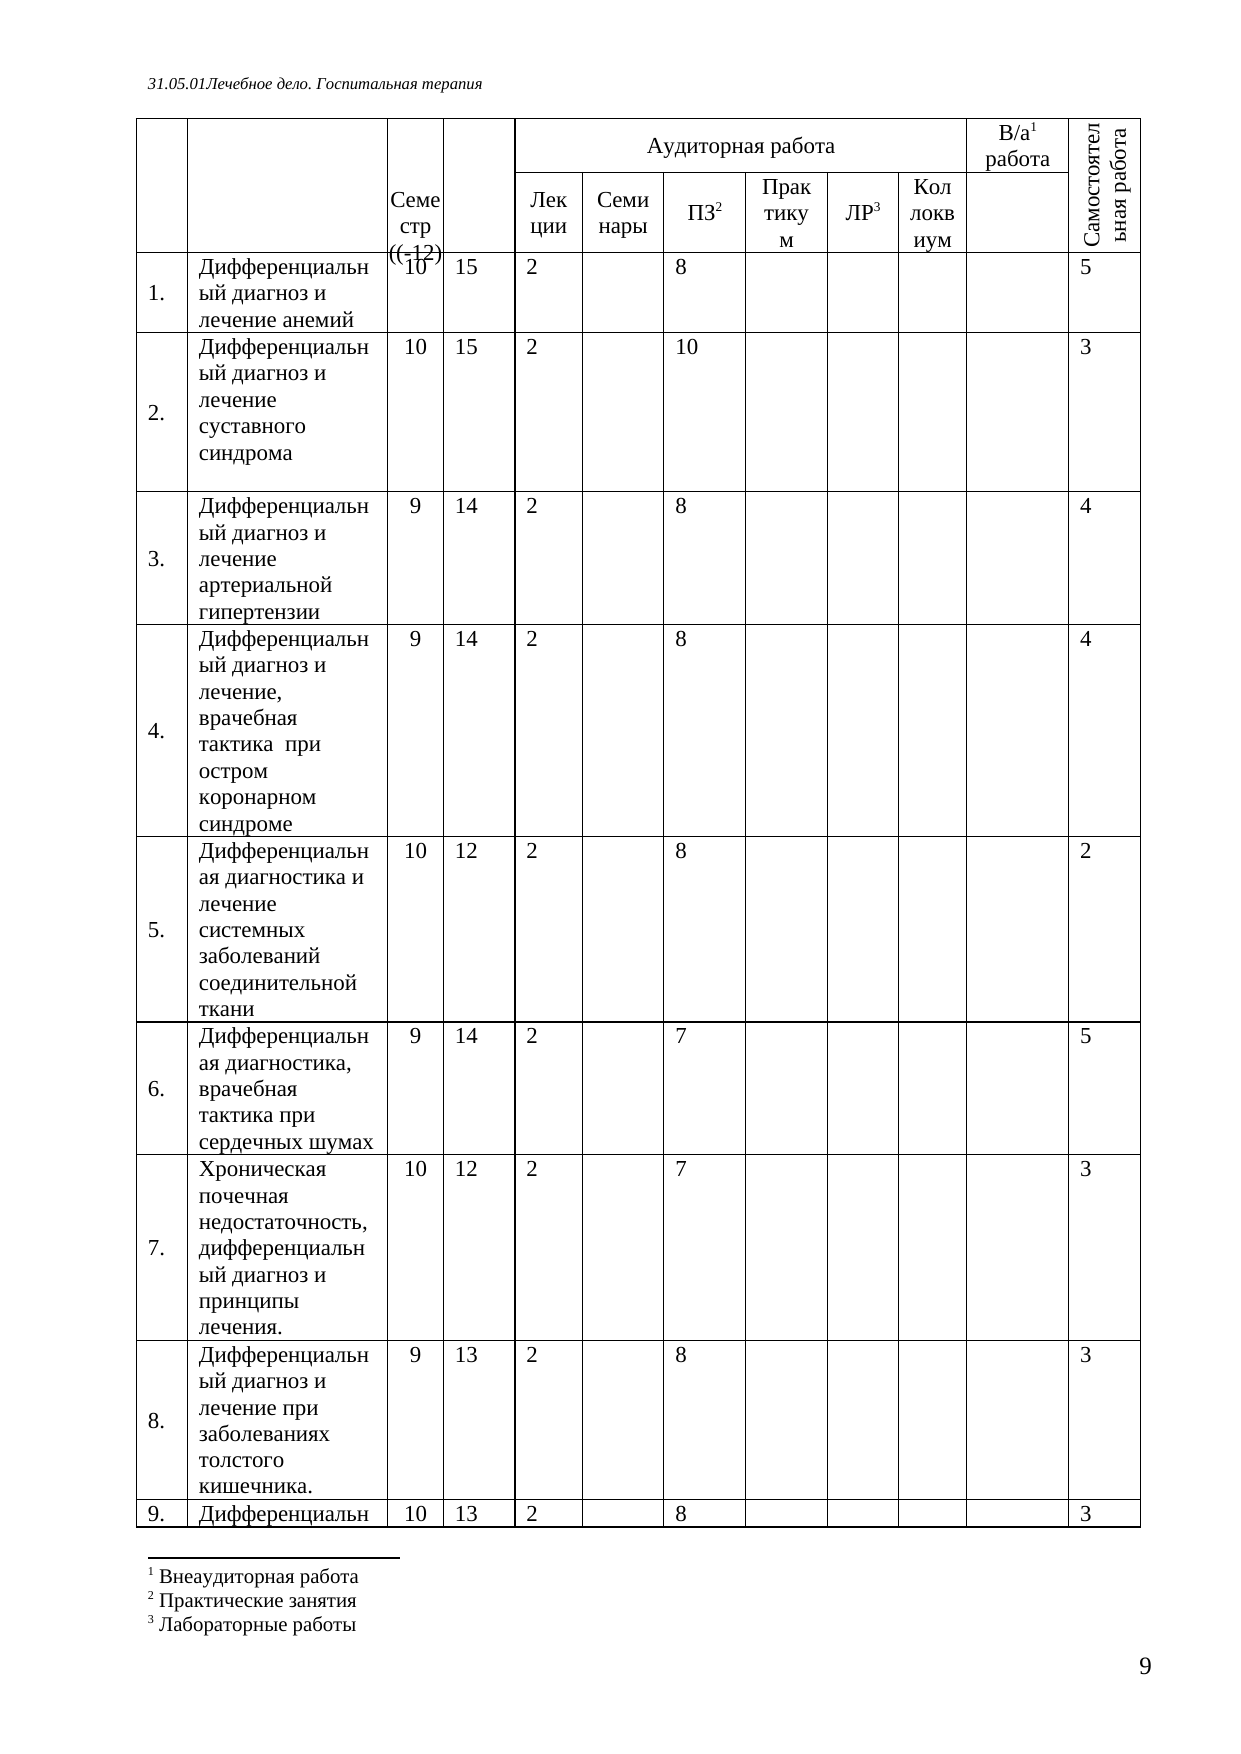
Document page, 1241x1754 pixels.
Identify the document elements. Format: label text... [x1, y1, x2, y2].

table_cell [899, 625, 966, 836]
table_cell 4 [1069, 625, 1140, 836]
table_cell 14 [444, 625, 514, 836]
table_cell 8 [664, 837, 745, 1021]
table_cell 14 [444, 492, 514, 624]
table_cell 8 [664, 492, 745, 624]
table_cell 5 [1069, 1023, 1140, 1154]
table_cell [1069, 119, 1140, 252]
table_cell Дифференциальная диагностика, врачебная тактика при сердечных шумах [188, 1023, 387, 1154]
table_cell [899, 333, 966, 491]
table_cell [583, 1341, 663, 1499]
table_cell Практикум [746, 173, 827, 252]
table_cell [899, 253, 966, 332]
table_cell [967, 1155, 1068, 1340]
table_cell 12 [444, 837, 514, 1021]
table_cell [188, 1500, 387, 1526]
table_cell 2 [516, 1341, 582, 1499]
table_cell 2 [516, 625, 582, 836]
table_cell 15 [444, 333, 514, 491]
table_cell 12 [444, 1155, 514, 1340]
table_cell [899, 492, 966, 624]
table_cell Дифференциальный диагноз и лечение артериальной гипертензии [188, 492, 387, 624]
table_cell [828, 492, 898, 624]
table_cell 2 [516, 253, 582, 332]
table_cell 8 [664, 625, 745, 836]
table_cell 7 [664, 1155, 745, 1340]
table_cell [967, 492, 1068, 624]
table_cell 3 [1069, 1500, 1140, 1526]
table_cell [137, 492, 187, 624]
table_cell 15 [444, 253, 514, 332]
table_cell 2 [516, 1155, 582, 1340]
table_cell Коллоквиум [899, 173, 966, 252]
table_cell [967, 1023, 1068, 1154]
table_cell 2 [516, 1023, 582, 1154]
table_cell [828, 1341, 898, 1499]
table_cell [828, 1155, 898, 1340]
table_cell 8 [664, 1500, 745, 1526]
table_cell Дифференциальная диагностика и лечение системных заболеваний соединительной ткани [188, 837, 387, 1021]
table_cell [583, 837, 663, 1021]
table_cell [967, 625, 1068, 836]
table_cell [137, 1341, 187, 1499]
table_cell [137, 837, 187, 1021]
table_cell 10 [388, 333, 443, 491]
table_cell Дифференциальный диагноз и лечение суставного синдрома [188, 333, 387, 491]
table_cell [899, 1023, 966, 1154]
table_cell Лекции [516, 173, 582, 252]
table_cell ЛР [828, 173, 898, 252]
table_cell [746, 492, 827, 624]
table_cell [746, 333, 827, 491]
table_cell 4 [1069, 492, 1140, 624]
table_cell [967, 253, 1068, 332]
table_cell [583, 333, 663, 491]
table_cell [746, 837, 827, 1021]
table_cell [828, 625, 898, 836]
table_cell [137, 333, 187, 491]
table_cell 13 [444, 1500, 514, 1526]
table_cell 9 [388, 1023, 443, 1154]
table_cell 3 [1069, 333, 1140, 491]
table_cell [967, 837, 1068, 1021]
table_cell 3 [1069, 1341, 1140, 1499]
table_cell 2 [1069, 837, 1140, 1021]
table_cell 3 [1069, 1155, 1140, 1340]
table_cell [967, 173, 1068, 252]
table_cell 2 [516, 1500, 582, 1526]
table_cell [899, 1155, 966, 1340]
table_cell 9 [388, 1341, 443, 1499]
table_cell 10 [664, 333, 745, 491]
table_cell 10 [388, 837, 443, 1021]
table_cell [746, 1341, 827, 1499]
table_cell [828, 1023, 898, 1154]
table_cell [828, 253, 898, 332]
table_cell Дифференциальный диагноз и лечение анемий [188, 253, 387, 332]
table_cell [746, 1155, 827, 1340]
table_cell 10 [388, 253, 443, 332]
table_cell Семинары [583, 173, 663, 252]
table_cell [828, 1500, 898, 1526]
table_cell [746, 1023, 827, 1154]
table_cell [967, 333, 1068, 491]
table_cell 2 [516, 837, 582, 1021]
table_cell [137, 625, 187, 836]
table_cell [746, 1500, 827, 1526]
table_cell ПЗ [664, 173, 745, 252]
table_cell [899, 837, 966, 1021]
table_cell [137, 1023, 187, 1154]
table_cell [746, 253, 827, 332]
table_cell [583, 1155, 663, 1340]
table_cell [137, 1155, 187, 1340]
table_cell [583, 253, 663, 332]
table_cell Дифференциальный диагноз и лечение при заболеваниях толстого кишечника. [188, 1341, 387, 1499]
table_cell 9 [388, 625, 443, 836]
table_cell Хроническая почечная недостаточность, дифференциальный диагноз и принципы лечения. [188, 1155, 387, 1340]
table_cell 13 [444, 1341, 514, 1499]
table_cell [746, 625, 827, 836]
table_cell 8 [664, 253, 745, 332]
table_cell [583, 1500, 663, 1526]
table_cell [828, 333, 898, 491]
table_cell [828, 837, 898, 1021]
table_cell 8 [664, 1341, 745, 1499]
table_cell [967, 1500, 1068, 1526]
table_cell [899, 1341, 966, 1499]
table_cell 7 [664, 1023, 745, 1154]
table_cell [899, 1500, 966, 1526]
table_cell 10 [388, 1155, 443, 1340]
table_cell Аудиторная работа [516, 119, 966, 172]
table_cell [583, 625, 663, 836]
table_cell [137, 253, 187, 332]
table_cell [137, 1500, 187, 1526]
table_cell [967, 1341, 1068, 1499]
table_cell 2 [516, 333, 582, 491]
table_cell [583, 492, 663, 624]
table_cell [583, 1023, 663, 1154]
table_cell 14 [444, 1023, 514, 1154]
table_cell 5 [1069, 253, 1140, 332]
table_cell В/а работа [967, 119, 1068, 172]
table_cell 9 [388, 492, 443, 624]
table_cell Дифференциальный диагноз и лечение, врачебная тактика при остром коронарном синдроме [188, 625, 387, 836]
table_cell 10 [388, 1500, 443, 1526]
table_cell 2 [516, 492, 582, 624]
